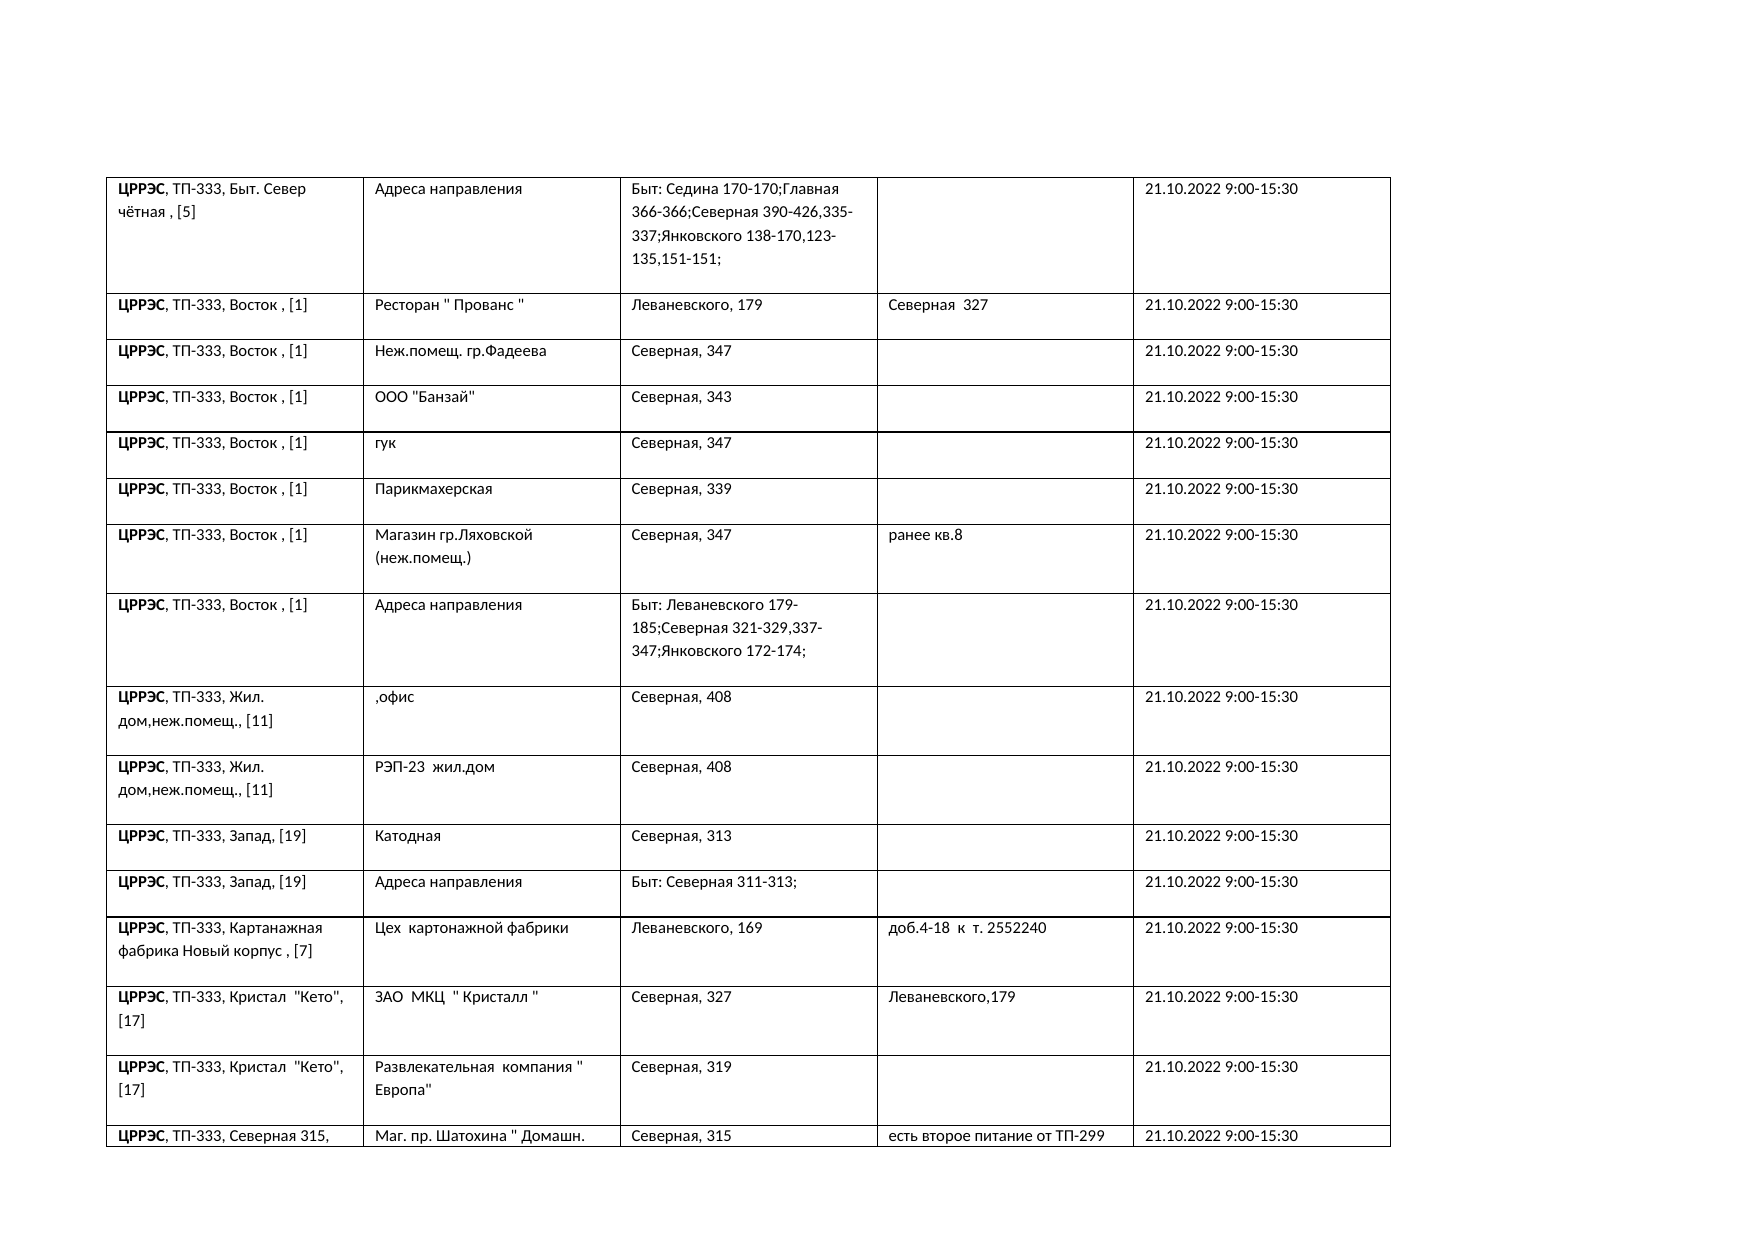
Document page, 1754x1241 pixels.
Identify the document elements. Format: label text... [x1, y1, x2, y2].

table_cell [364, 1126, 620, 1146]
table_cell Северная, 347 [621, 433, 877, 477]
table_cell 21.10.2022 9:00-15:30 [1134, 825, 1390, 870]
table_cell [107, 1126, 363, 1146]
table_cell Быт: Северная 311-313; [621, 871, 877, 916]
table_cell Развлекательная компания " Европа" [364, 1056, 620, 1124]
table_cell Леваневского, 169 [621, 918, 877, 986]
table_cell [878, 871, 1133, 916]
table_cell 21.10.2022 9:00-15:30 [1134, 340, 1390, 385]
table_cell Северная, 408 [621, 687, 877, 755]
table_cell [878, 386, 1133, 431]
table_cell Леваневского, 179 [621, 294, 877, 339]
table_cell ЦРРЭС, ТП-333, Восток , [1] [107, 340, 363, 385]
table_cell 21.10.2022 9:00-15:30 [1134, 386, 1390, 431]
table_cell Северная, 343 [621, 386, 877, 431]
table_cell ЦРРЭС, ТП-333, Восток , [1] [107, 294, 363, 339]
table_cell Парикмахерская [364, 479, 620, 523]
table_cell 21.10.2022 9:00-15:30 [1134, 594, 1390, 686]
table_cell Северная, 313 [621, 825, 877, 870]
table_cell 21.10.2022 9:00-15:30 [1134, 871, 1390, 916]
table_cell Катодная [364, 825, 620, 870]
table_cell ООО "Банзай" [364, 386, 620, 431]
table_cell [1134, 1126, 1390, 1146]
table_cell доб.4-18 к т. 2552240 [878, 918, 1133, 986]
table_cell Северная, 327 [621, 987, 877, 1055]
table_cell ЦРРЭС, ТП-333, Картанажная фабрика Новый корпус , [7] [107, 918, 363, 986]
table_cell ,офис [364, 687, 620, 755]
table_cell 21.10.2022 9:00-15:30 [1134, 918, 1390, 986]
table_cell 21.10.2022 9:00-15:30 [1134, 756, 1390, 824]
table_cell Северная, 347 [621, 340, 877, 385]
table_cell ЦРРЭС, ТП-333, Жил. дом,неж.помещ., [11] [107, 687, 363, 755]
table_cell 21.10.2022 9:00-15:30 [1134, 525, 1390, 593]
table_cell ЗАО МКЦ " Кристалл " [364, 987, 620, 1055]
table_cell ранее кв.8 [878, 525, 1133, 593]
table_cell РЭП-23 жил.дом [364, 756, 620, 824]
table_cell Ресторан " Прованс " [364, 294, 620, 339]
table_cell Северная 327 [878, 294, 1133, 339]
table_cell ЦРРЭС, ТП-333, Запад, [19] [107, 825, 363, 870]
table_cell Северная, 347 [621, 525, 877, 593]
table_cell Адреса направления [364, 871, 620, 916]
table_cell [878, 433, 1133, 477]
table_cell [878, 825, 1133, 870]
table_cell ЦРРЭС, ТП-333, Восток , [1] [107, 594, 363, 686]
table_cell [878, 178, 1133, 293]
table_cell [878, 340, 1133, 385]
table_cell 21.10.2022 9:00-15:30 [1134, 294, 1390, 339]
table_cell ЦРРЭС, ТП-333, Кристал "Кето", [17] [107, 1056, 363, 1124]
table_cell Быт: Седина 170-170;Главная 366-366;Северная 390-426,335-337;Янковского 138-170,123-135,151-151; [621, 178, 877, 293]
table_cell ЦРРЭС, ТП-333, Кристал "Кето", [17] [107, 987, 363, 1055]
table_cell гук [364, 433, 620, 477]
table_cell Северная, 408 [621, 756, 877, 824]
table_cell [878, 756, 1133, 824]
table_cell 21.10.2022 9:00-15:30 [1134, 1056, 1390, 1124]
table_cell ЦРРЭС, ТП-333, Запад, [19] [107, 871, 363, 916]
table_cell Адреса направления [364, 594, 620, 686]
table_cell ЦРРЭС, ТП-333, Восток , [1] [107, 386, 363, 431]
table_cell Северная, 319 [621, 1056, 877, 1124]
table_cell ЦРРЭС, ТП-333, Восток , [1] [107, 433, 363, 477]
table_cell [107, 178, 363, 293]
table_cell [878, 1126, 1133, 1146]
table_cell ЦРРЭС, ТП-333, Жил. дом,неж.помещ., [11] [107, 756, 363, 824]
table_cell Леваневского,179 [878, 987, 1133, 1055]
table_cell 21.10.2022 9:00-15:30 [1134, 987, 1390, 1055]
table_cell ЦРРЭС, ТП-333, Восток , [1] [107, 525, 363, 593]
table_cell [878, 1056, 1133, 1124]
table_cell [878, 479, 1133, 523]
table_cell Цех картонажной фабрики [364, 918, 620, 986]
table_cell Неж.помещ. гр.Фадеева [364, 340, 620, 385]
table_cell Северная, 315 [621, 1126, 877, 1146]
table_cell 21.10.2022 9:00-15:30 [1134, 687, 1390, 755]
table_cell Быт: Леваневского 179-185;Северная 321-329,337-347;Янковского 172-174; [621, 594, 877, 686]
table_cell Магазин гр.Ляховской (неж.помещ.) [364, 525, 620, 593]
table_cell 21.10.2022 9:00-15:30 [1134, 479, 1390, 523]
table_cell [878, 594, 1133, 686]
table_cell 21.10.2022 9:00-15:30 [1134, 433, 1390, 477]
table_cell [878, 687, 1133, 755]
table_cell Северная, 339 [621, 479, 877, 523]
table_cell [1134, 178, 1390, 293]
table_cell ЦРРЭС, ТП-333, Восток , [1] [107, 479, 363, 523]
table_cell Адреса направления [364, 178, 620, 293]
